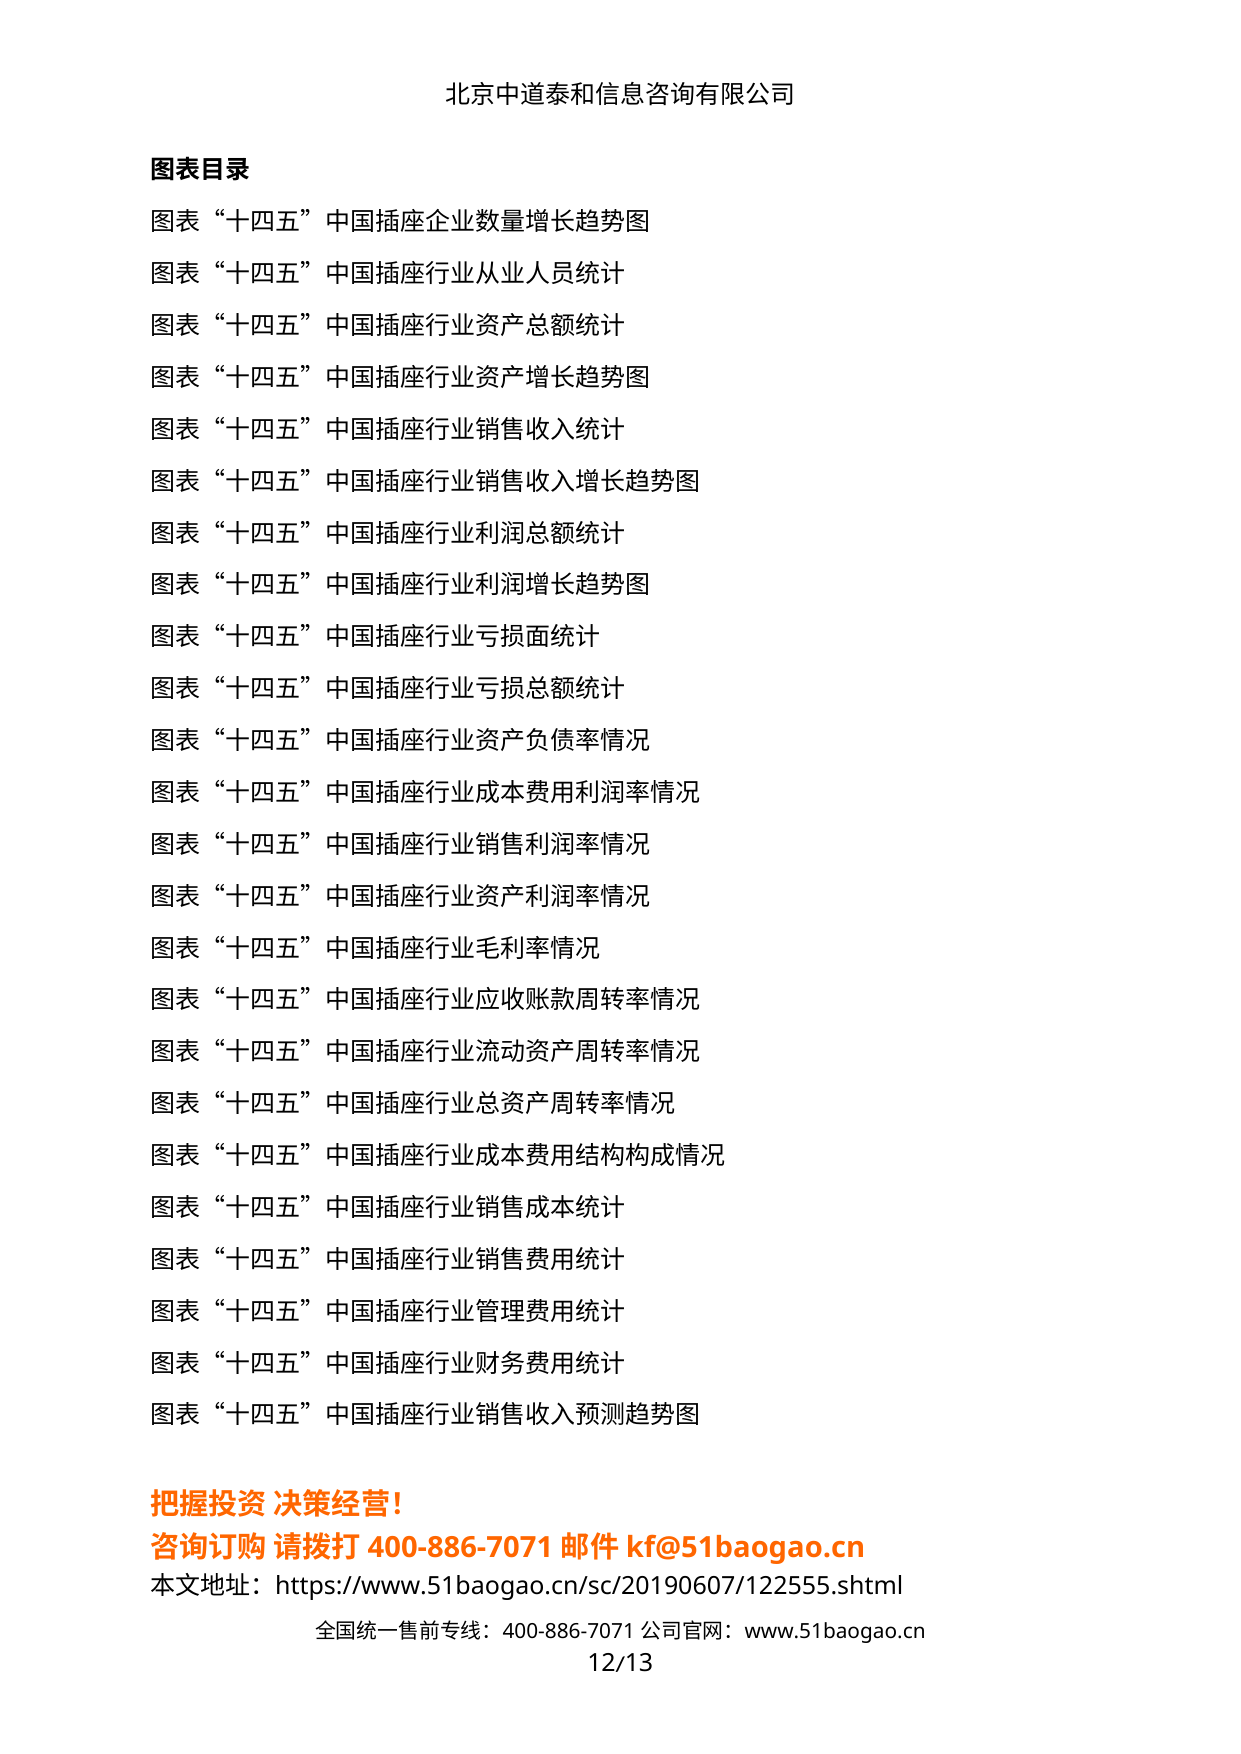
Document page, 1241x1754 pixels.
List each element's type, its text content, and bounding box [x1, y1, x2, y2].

text 图表“十四五”中国插座行业从业人员统计 [150, 254, 1090, 290]
text 图表“十四五”中国插座行业管理费用统计 [150, 1291, 1090, 1327]
text 把握投资 决策经营！咨询订购 请拨打 400-886-7071 邮件 kf@51baogao.cn本文地址：https://www.51baogao.cn/sc/20190607/122555.shtml [150, 1447, 1090, 1602]
text 图表“十四五”中国插座企业数量增长趋势图 [150, 202, 1090, 238]
text 图表“十四五”中国插座行业资产利润率情况 [150, 876, 1090, 912]
text 图表“十四五”中国插座行业财务费用统计 [150, 1343, 1090, 1379]
text 图表“十四五”中国插座行业流动资产周转率情况 [150, 1032, 1090, 1068]
text 图表“十四五”中国插座行业销售费用统计 [150, 1239, 1090, 1276]
text 图表“十四五”中国插座行业销售利润率情况 [150, 824, 1090, 861]
text 图表“十四五”中国插座行业资产增长趋势图 [150, 357, 1090, 394]
text 图表“十四五”中国插座行业利润增长趋势图 [150, 565, 1090, 601]
text 图表“十四五”中国插座行业亏损总额统计 [150, 669, 1090, 705]
text 图表目录 [150, 150, 1090, 186]
text 图表“十四五”中国插座行业亏损面统计 [150, 617, 1090, 653]
text 图表“十四五”中国插座行业销售收入预测趋势图 [150, 1395, 1090, 1431]
text 图表“十四五”中国插座行业销售收入增长趋势图 [150, 461, 1090, 497]
text 图表“十四五”中国插座行业应收账款周转率情况 [150, 980, 1090, 1016]
text 图表“十四五”中国插座行业利润总额统计 [150, 513, 1090, 549]
text 图表“十四五”中国插座行业资产总额统计 [150, 306, 1090, 342]
text 图表“十四五”中国插座行业毛利率情况 [150, 928, 1090, 964]
text 图表“十四五”中国插座行业资产负债率情况 [150, 721, 1090, 757]
text 图表“十四五”中国插座行业销售成本统计 [150, 1187, 1090, 1224]
text 图表“十四五”中国插座行业成本费用结构构成情况 [150, 1136, 1090, 1172]
text 图表“十四五”中国插座行业成本费用利润率情况 [150, 772, 1090, 809]
text 图表“十四五”中国插座行业销售收入统计 [150, 409, 1090, 446]
text 图表“十四五”中国插座行业总资产周转率情况 [150, 1084, 1090, 1120]
